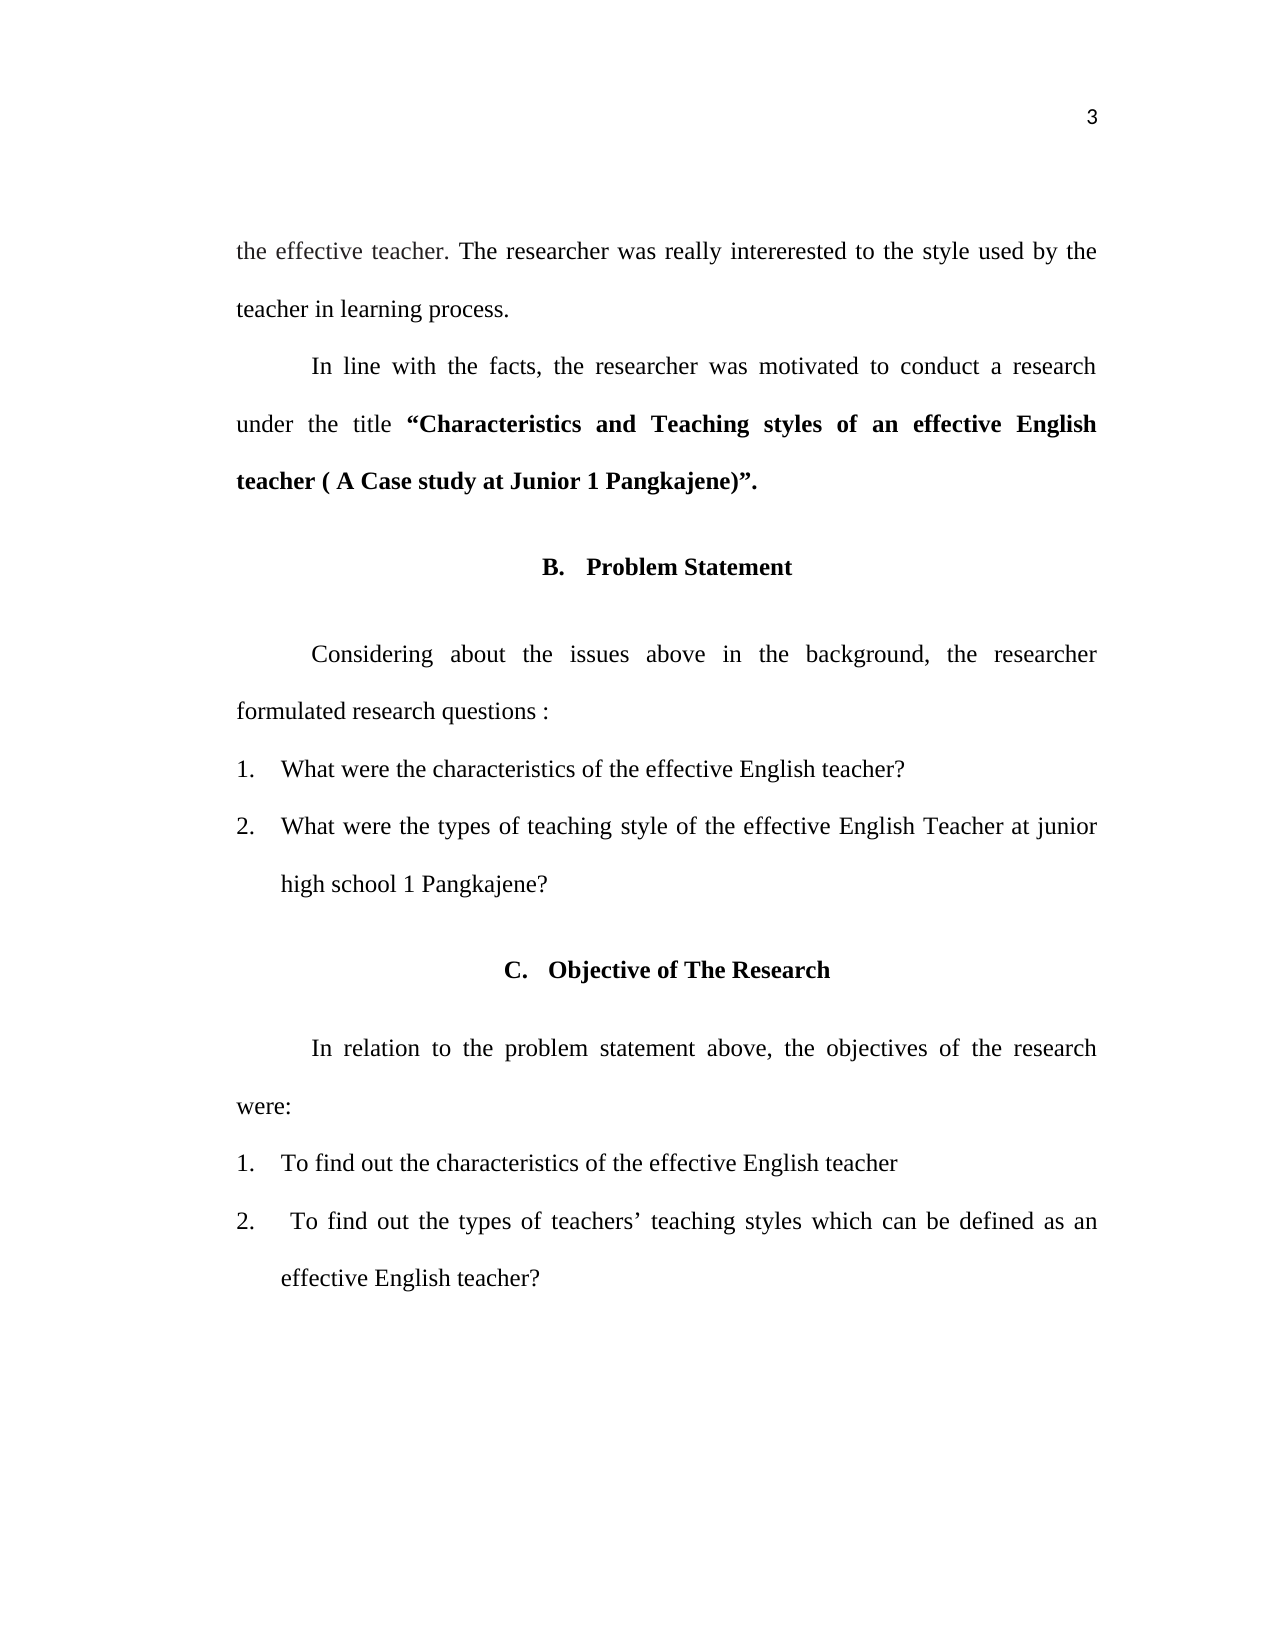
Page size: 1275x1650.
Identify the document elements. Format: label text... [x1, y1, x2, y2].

text In line with the facts, the researcher was motivated to conduct a research under the title “Characteristics and Teaching styles of an effective English teacher ( A Case study at Junior 1 Pangkajene)”. [236, 351, 1098, 495]
list What were the characteristics of the effective English teacher? [236, 754, 1098, 782]
text Considering about the issues above in the background, the researcher formulated research questions : [236, 639, 1098, 725]
list To find out the types of teachers’ teaching styles which can be defined as an effective English teacher? [236, 1206, 1098, 1292]
text In relation to the problem statement above, the objectives of the research were: [236, 1033, 1098, 1119]
list Problem Statement [236, 552, 1098, 581]
list What were the types of teaching style of the effective English Teacher at junior high school 1 Pangkajene? [236, 811, 1098, 897]
list Objective of The Research [236, 955, 1098, 984]
list To find out the characteristics of the effective English teacher [236, 1148, 1098, 1177]
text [236, 236, 1098, 322]
